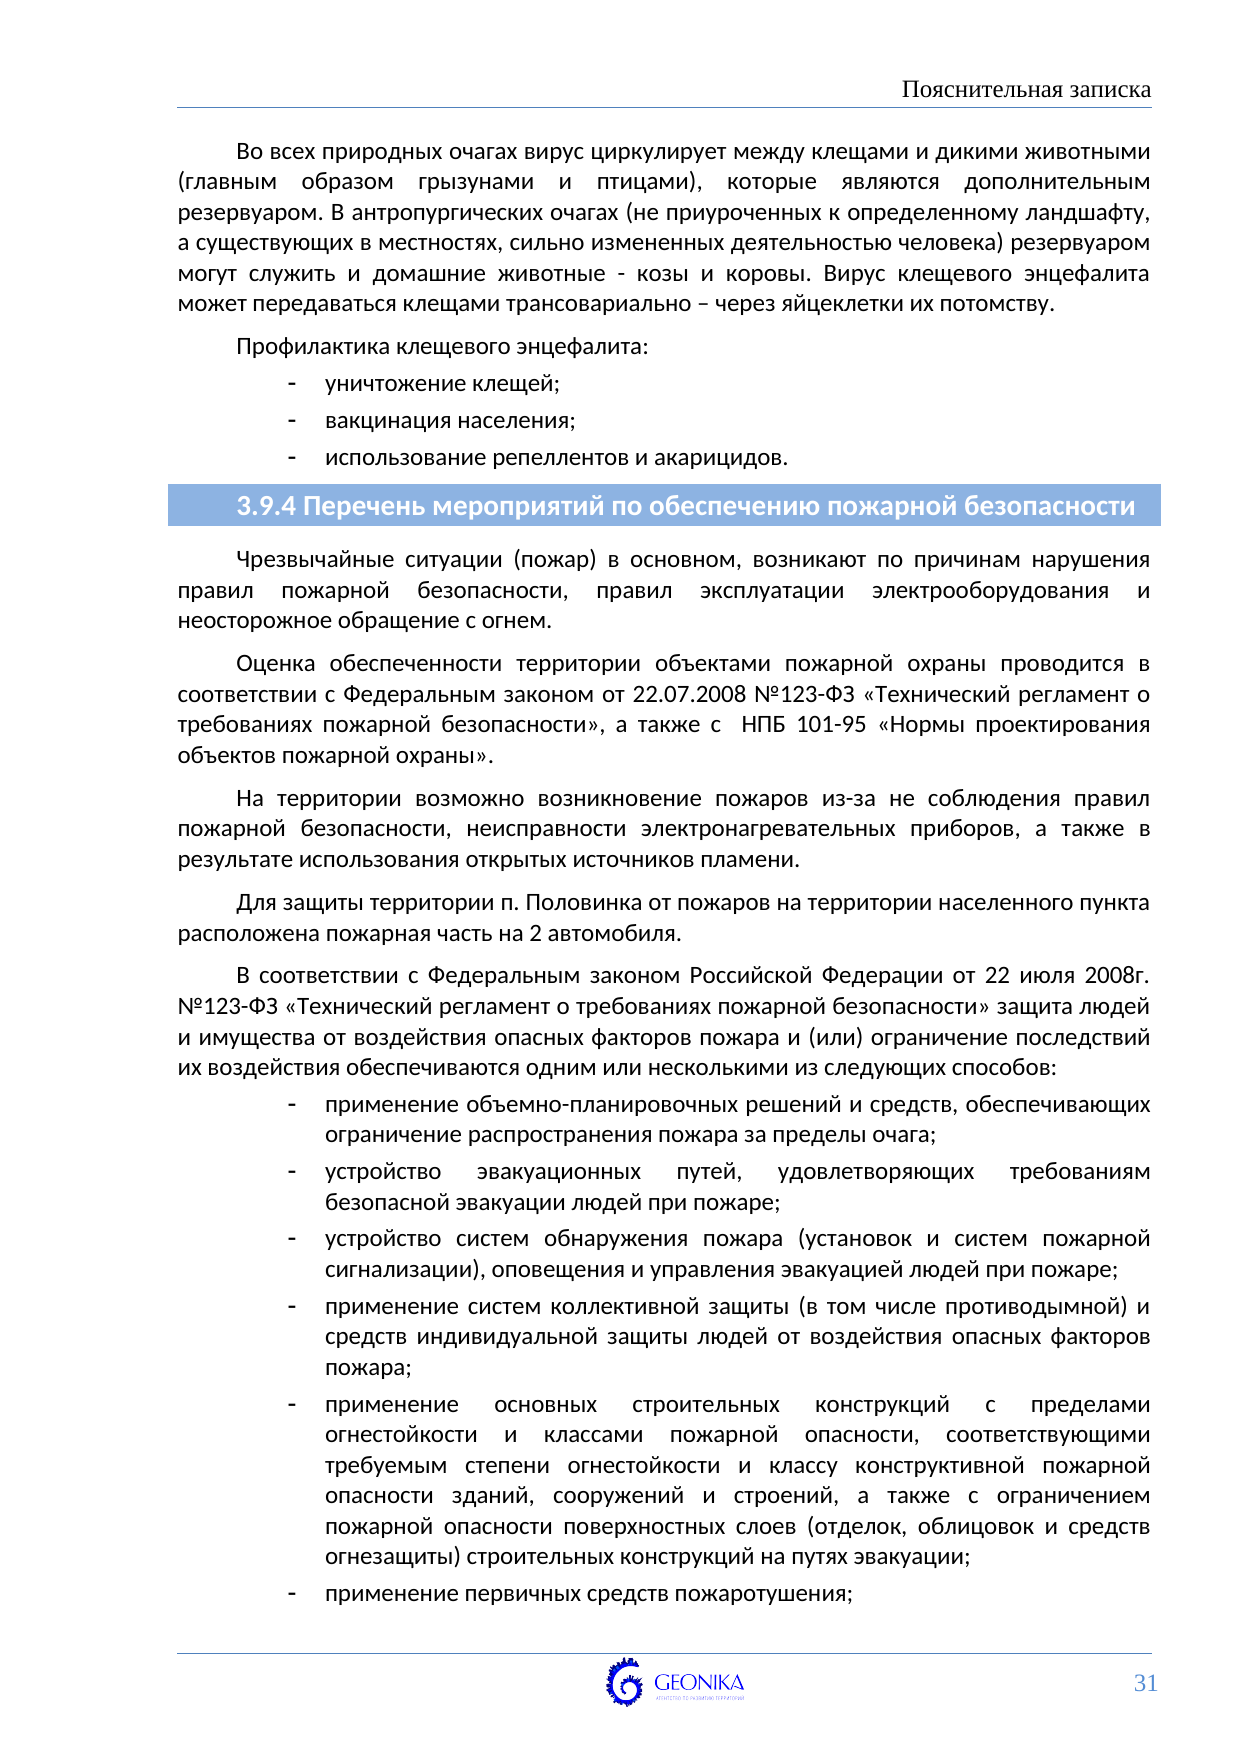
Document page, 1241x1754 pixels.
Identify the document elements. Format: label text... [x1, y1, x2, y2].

text применение первичных средств пожаротушения; [288, 1577, 1152, 1608]
text вакцинация населения; [288, 404, 1152, 434]
text устройство систем обнаружения пожара (установок и систем пожарной сигнализации), оповещения и управления эвакуацией людей при пожаре; [288, 1223, 1152, 1284]
text Чрезвычайные ситуации (пожар) в основном, возникают по причинам нарушения правил пожарной безопасности, правил эксплуатации электрооборудования и неосторожное обращение с огнем. [177, 543, 1152, 635]
text применение систем коллективной защиты (в том числе противодымной) и средств индивидуальной защиты людей от воздействия опасных факторов пожара; [288, 1290, 1152, 1381]
text уничтожение клещей; [288, 367, 1152, 398]
text устройство эвакуационных путей, удовлетворяющих требованиям безопасной эвакуации людей при пожаре; [288, 1155, 1152, 1216]
text На территории возможно возникновение пожаров из-за не соблюдения правил пожарной безопасности, неисправности электронагревательных приборов, а также в результате использования открытых источников пламени. [177, 782, 1152, 874]
text использование репеллентов и акарицидов. [288, 441, 1152, 471]
picture [603, 1654, 749, 1711]
text применение объемно-планировочных решений и средств, обеспечивающих ограничение распространения пожара за пределы очага; [288, 1088, 1152, 1149]
text Профилактика клещевого энцефалита: [177, 330, 1152, 361]
text Для защиты территории п. Половинка от пожаров на территории населенного пункта расположена пожарная часть на 2 автомобиля. [177, 886, 1152, 947]
subtitle Перечень мероприятий по обеспечению пожарной безопасности [169, 485, 1160, 524]
text Оценка обеспеченности территории объектами пожарной охраны проводится в соответствии с Федеральным законом от 22.07.2008 №123-ФЗ «Технический регламент о требованиях пожарной безопасности», а также с НПБ 101-95 «Нормы проектирования объектов пожарной охраны». [177, 647, 1152, 769]
text применение основных строительных конструкций с пределами огнестойкости и классами пожарной опасности, соответствующими требуемым степени огнестойкости и классу конструктивной пожарной опасности зданий, сооружений и строений, а также с ограничением пожарной опасности поверхностных слоев (отделок, облицовок и средств огнезащиты) строительных конструкций на путях эвакуации; [288, 1388, 1152, 1571]
text В соответствии с Федеральным законом Российской Федерации от 22 июля 2008г. №123-ФЗ «Технический регламент о требованиях пожарной безопасности» защита людей и имущества от воздействия опасных факторов пожара и (или) ограничение последствий их воздействия обеспечиваются одним или несколькими из следующих способов: [177, 960, 1152, 1082]
text Во всех природных очагах вирус циркулирует между клещами и дикими животными (главным образом грызунами и птицами), которые являются дополнительным резервуаром. В антропургических очагах (не приуроченных к определенному ландшафту, а существующих в местностях, сильно измененных деятельностью человека) резервуаром могут служить и домашние животные - козы и коровы. Вирус клещевого энцефалита может передаваться клещами трансовариально – через яйцеклетки их потомству. [177, 135, 1152, 318]
